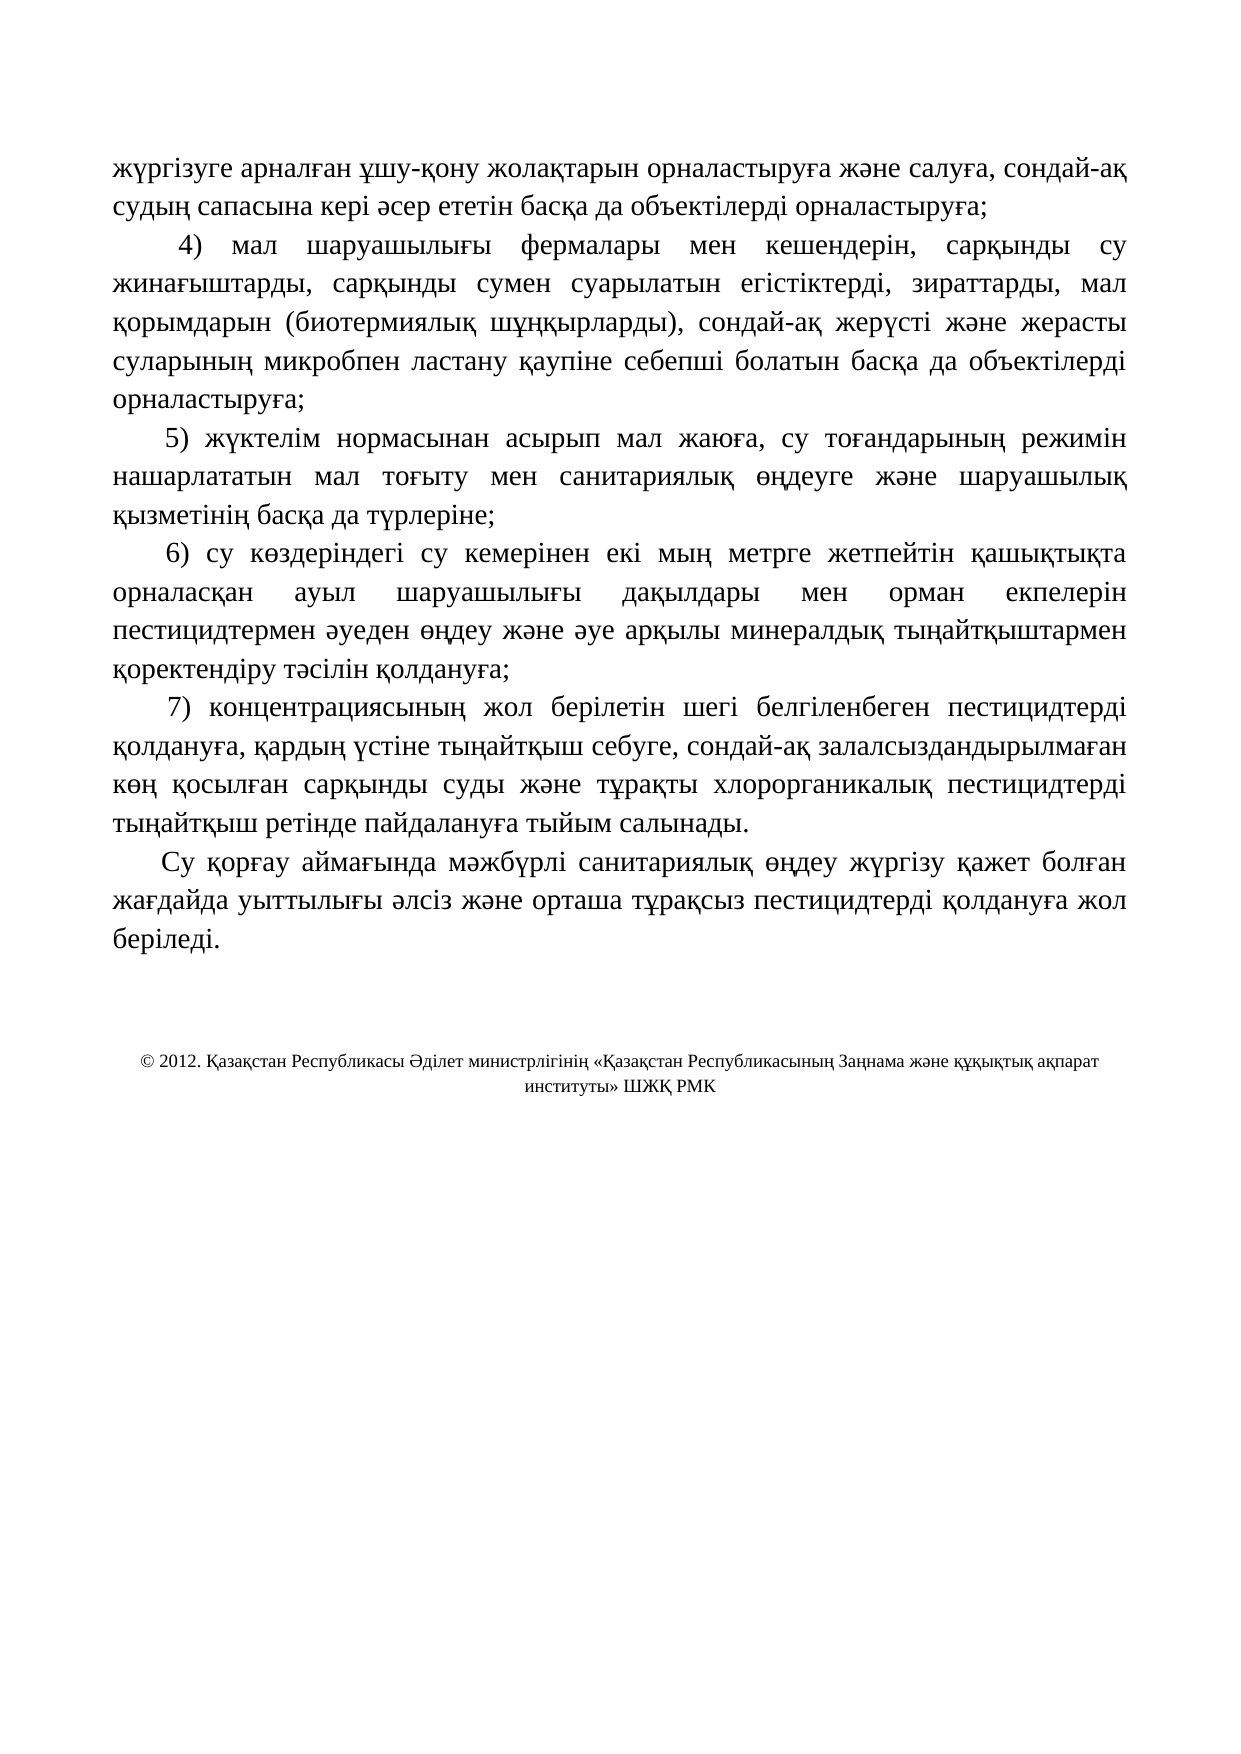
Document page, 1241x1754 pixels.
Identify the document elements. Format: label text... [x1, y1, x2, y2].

text © 2012. Қазақстан Республикасы Әділет министрлігінің «Қазақстан Республикасының Заңнама және құқықтық ақпарат институты» ШЖҚ РМК [112, 1050, 1128, 1096]
text 7) концентрациясының жол берілетін шегі белгіленбеген пестицидтерді қолдануға, қардың үстіне тыңайтқыш себуге, сондай-ақ залалсыздандырылмаған көң қосылған сарқынды суды және тұрақты хлорорганикалық пестицидтерді тыңайтқыш ретінде пайдалануға тыйым салынады. [112, 689, 1128, 839]
text Су қорғау аймағында мәжбүрлі санитариялық өңдеу жүргізу қажет болған жағдайда уыттылығы әлсіз және орташа тұрақсыз пестицидтерді қолдануға жол беріледі. [112, 844, 1128, 954]
text 5) жүктелім нормасынан асырып мал жаюға, су тоғандарының режимін нашарлататын мал тоғыту мен санитариялық өңдеуге және шаруашылық қызметінің басқа да түрлеріне; [112, 420, 1128, 530]
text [112, 150, 1128, 222]
text 4) мал шаруашылығы фермалары мен кешендерін, сарқынды су жинағыштарды, сарқынды сумен суарылатын егістіктерді, зираттарды, мал қорымдарын (биотермиялық шұңқырларды), сондай-ақ жерүсті және жерасты суларының микробпен ластану қаупіне себепші болатын басқа да объектілерді орналастыруға; [112, 227, 1128, 415]
text 6) су көздеріндегі су кемерінен екі мың метрге жетпейтін қашықтықта орналасқан ауыл шаруашылығы дақылдары мен орман екпелерін пестицидтермен әуеден өңдеу және әуе арқылы минералдық тыңайтқыштармен қоректендіру тәсілін қолдануға; [112, 535, 1128, 684]
